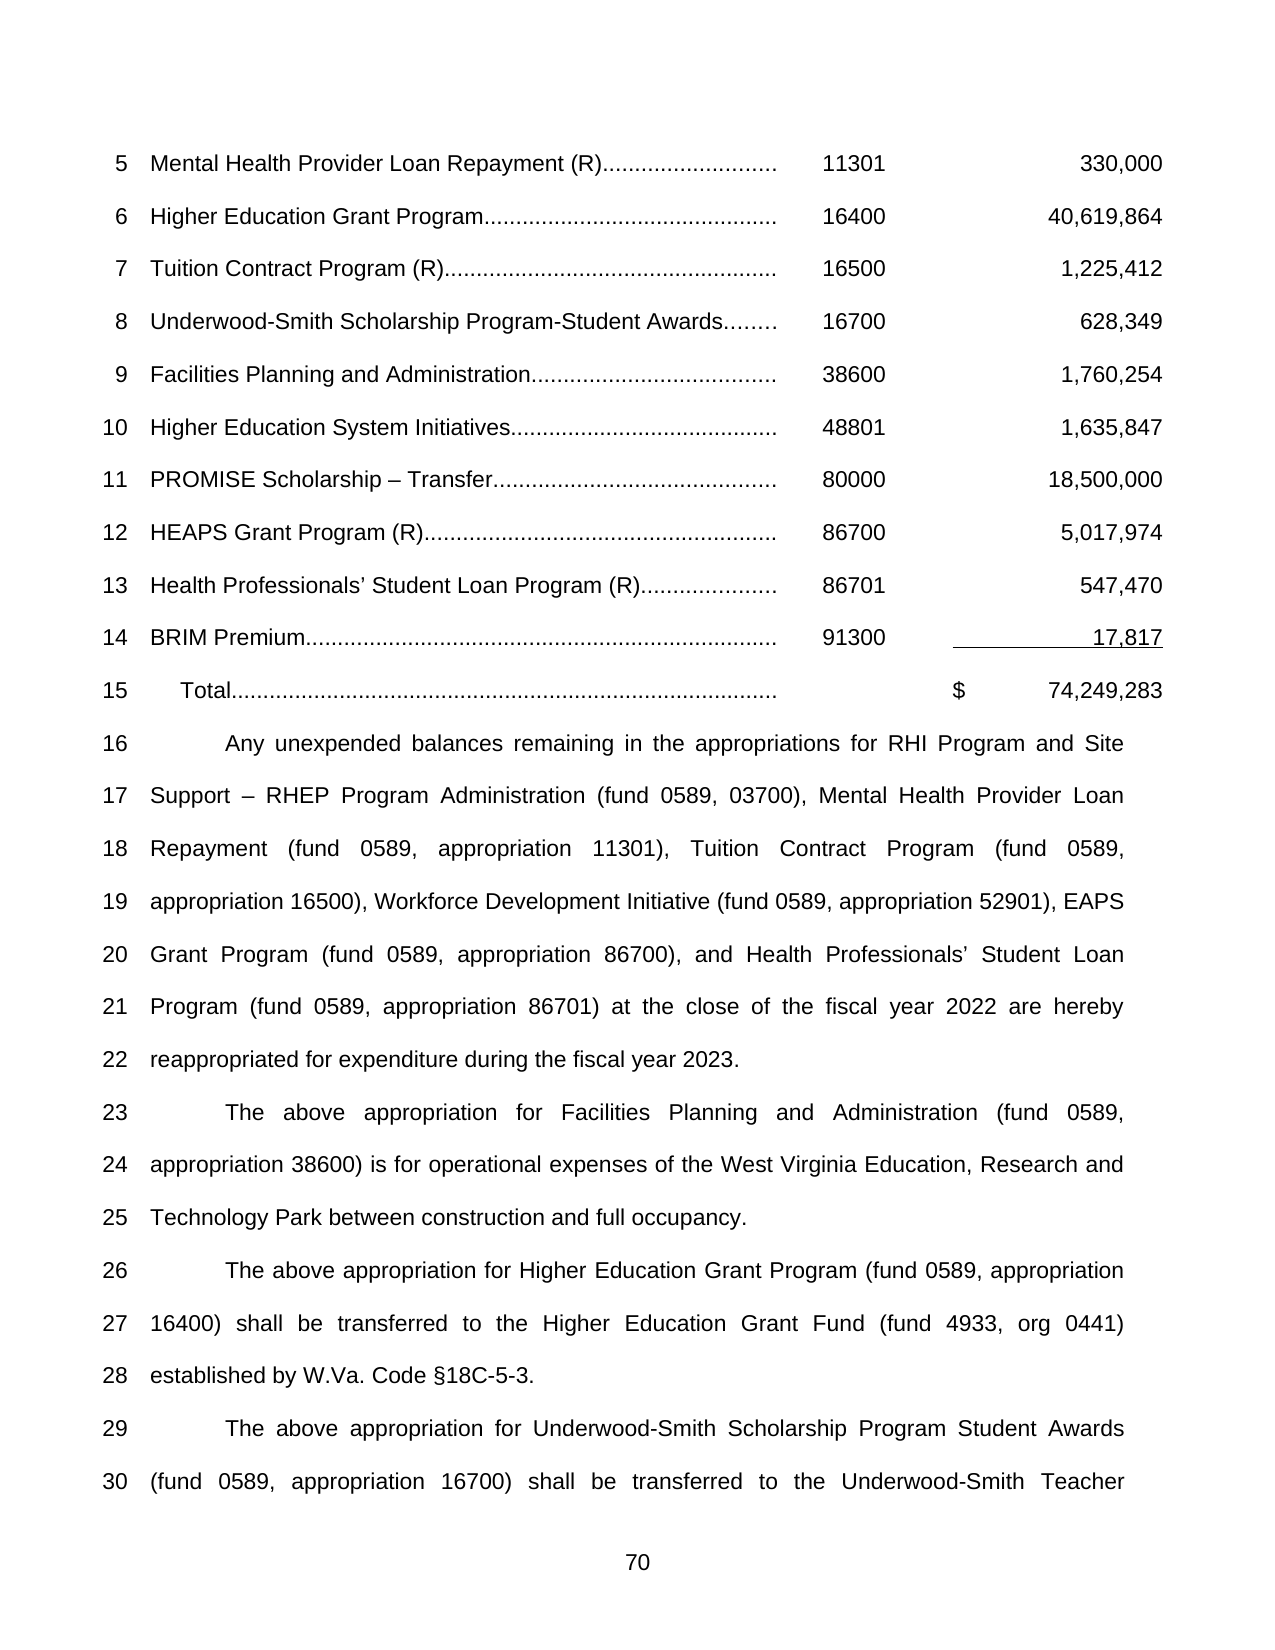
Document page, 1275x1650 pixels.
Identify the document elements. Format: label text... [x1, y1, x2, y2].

text Higher Education System Initiatives 48801 1,635,847 [150, 413, 1125, 440]
text Tuition Contract Program (R) 16500 1,225,412 [150, 255, 1125, 282]
text Health Professionals’ Student Loan Program (R) 86701 547,470 [150, 572, 1125, 598]
text Mental Health Provider Loan Repayment (R) 11301 330,000 [150, 150, 1125, 176]
text HEAPS Grant Program (R) 86700 5,017,974 [150, 519, 1125, 545]
text The above appropriation for Higher Education Grant Program (fund 0589, appropriation 16400) shall be transferred to the Higher Education Grant Fund (fund 4933, org 0441) established by W.Va. Code §18C-5-3. [150, 1257, 1125, 1389]
text Total $ 74,249,283 [150, 677, 1125, 703]
text Higher Education Grant Program 16400 40,619,864 [150, 203, 1125, 229]
text BRIM Premium 91300 17,817 [150, 624, 1125, 651]
text The above appropriation for Facilities Planning and Administration (fund 0589, appropriation 38600) is for operational expenses of the West Virginia Education, Research and Technology Park between construction and full occupancy. [150, 1099, 1125, 1231]
text Underwood-Smith Scholarship Program-Student Awards 16700 628,349 [150, 308, 1125, 334]
text Facilities Planning and Administration 38600 1,760,254 [150, 361, 1125, 387]
text Any unexpended balances remaining in the appropriations for RHI Program and Site Support – RHEP Program Administration (fund 0589, 03700), Mental Health Provider Loan Repayment (fund 0589, appropriation 11301), Tuition Contract Program (fund 0589, appropriation 16500), Workforce Development Initiative (fund 0589, appropriation 52901), EAPS Grant Program (fund 0589, appropriation 86700), and Health Professionals’ Student Loan Program (fund 0589, appropriation 86701) at the close of the fiscal year 2022 are hereby reappropriated for expenditure during the fiscal year 2023. [150, 730, 1125, 1072]
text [150, 1415, 1125, 1494]
text PROMISE Scholarship – Transfer 80000 18,500,000 [150, 466, 1125, 493]
